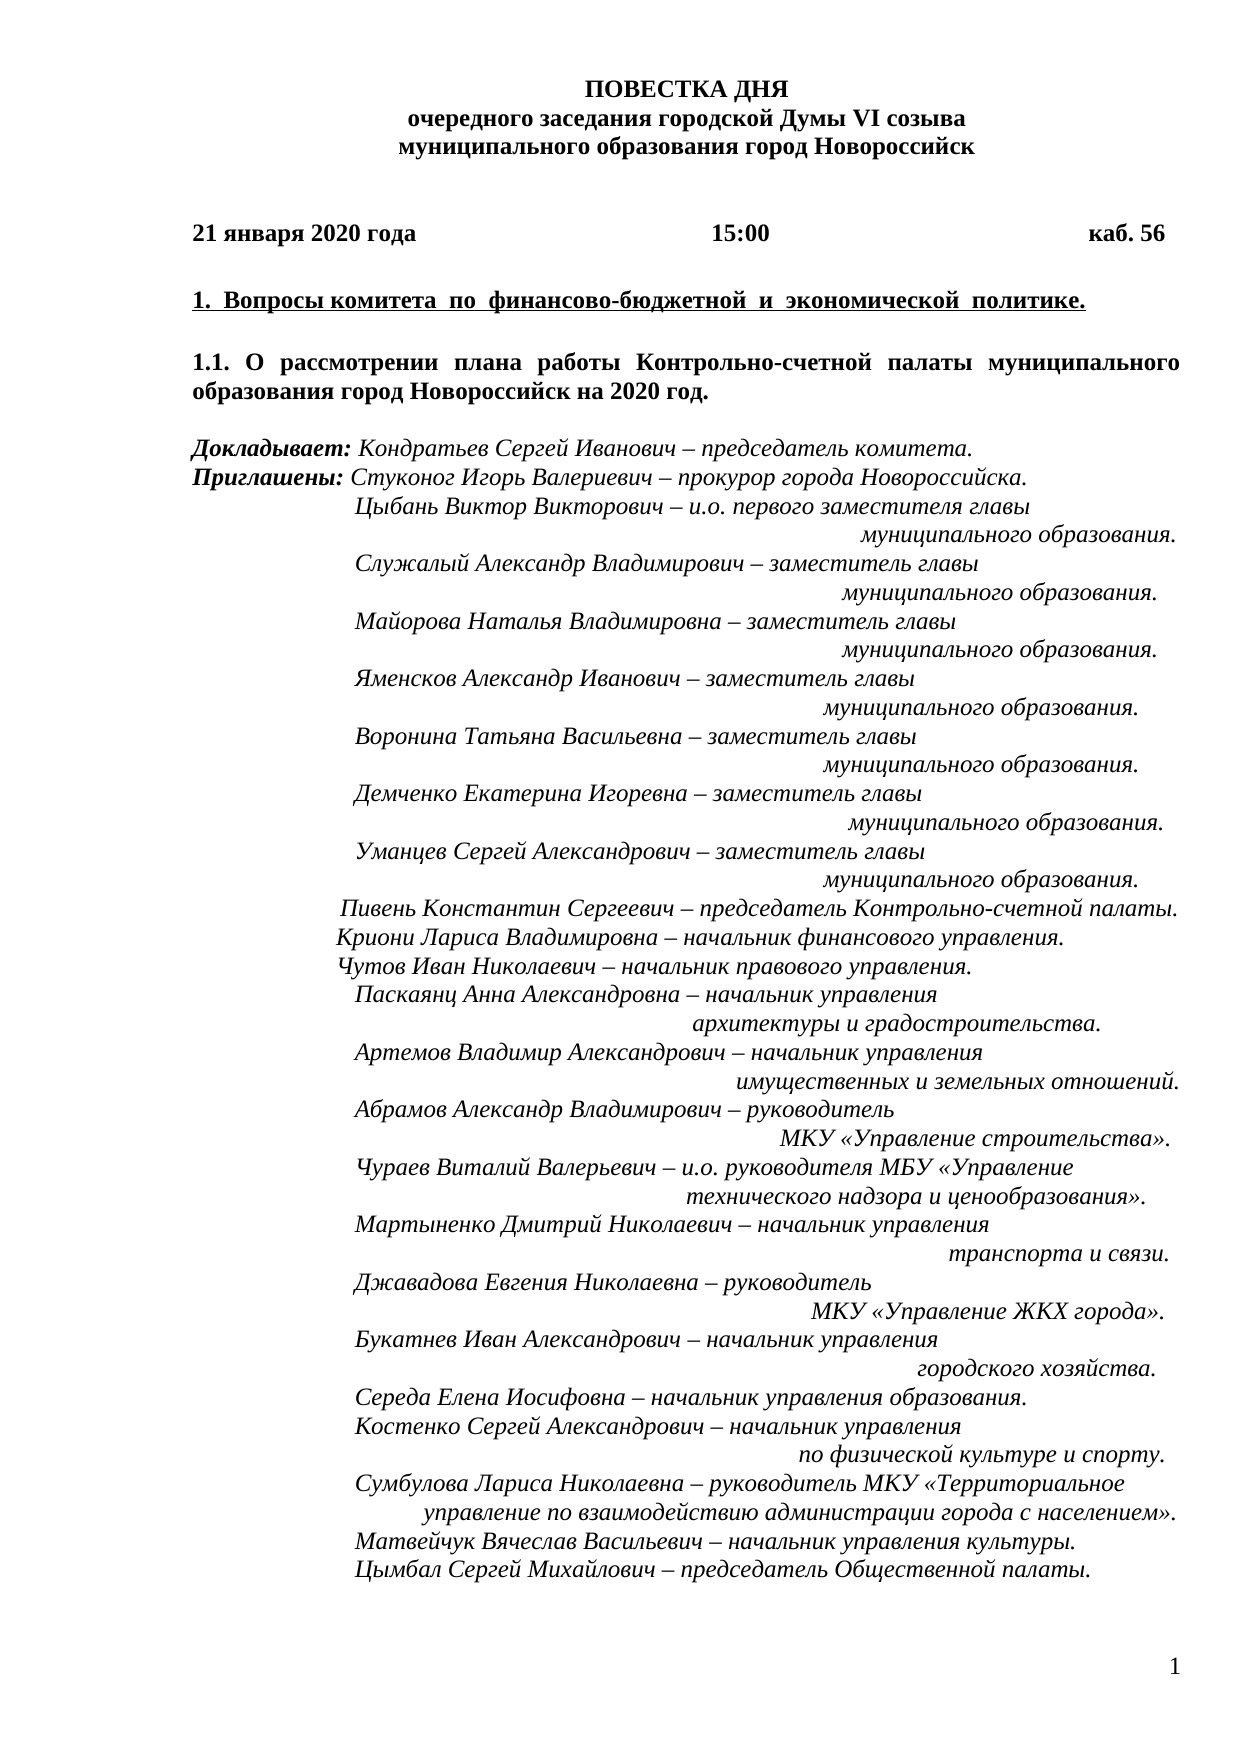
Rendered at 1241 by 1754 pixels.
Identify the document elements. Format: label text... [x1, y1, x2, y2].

text имущественных и земельных отношений. [192, 1066, 1181, 1094]
text муниципального образования. [192, 577, 1181, 606]
text 1. Вопросы комитета по финансово-бюджетной и экономической политике. [192, 285, 1181, 313]
text муниципального образования. [192, 519, 1181, 548]
text Чутов Иван Николаевич – начальник правового управления. [192, 951, 1181, 979]
text муниципального образования. [192, 749, 1181, 778]
text муниципального образования. [192, 864, 1181, 893]
text Служалый Александр Владимирович – заместитель главы [192, 548, 1181, 577]
text МКУ «Управление ЖКХ города». [192, 1296, 1181, 1324]
text управление по взаимодействию администрации города с населением». [192, 1497, 1181, 1526]
text муниципального образования город Новороссийск [192, 131, 1181, 160]
text Цыбань Виктор Викторович – и.о. первого заместителя главы [192, 491, 1181, 519]
text Сумбулова Лариса Николаевна – руководитель МКУ «Территориальное [192, 1468, 1181, 1497]
text 1.1. О рассмотрении плана работы Контрольно-счетной палаты муниципального образования город Новороссийск на 2020 год. [192, 347, 1181, 404]
text технического надзора и ценообразования». [192, 1181, 1181, 1209]
text муниципального образования. [192, 807, 1181, 836]
text по физической культуре и спорту. [192, 1439, 1181, 1468]
text Демченко Екатерина Игоревна – заместитель главы [192, 778, 1181, 807]
text Приглашены: Стуконог Игорь Валериевич – прокурор города Новороссийска. [192, 462, 1181, 491]
text Матвейчук Вячеслав Васильевич – начальник управления культуры. [192, 1526, 1181, 1554]
text Воронина Татьяна Васильевна – заместитель главы [192, 721, 1181, 749]
text МКУ «Управление строительства». [192, 1123, 1181, 1152]
text Криони Лариса Владимировна – начальник финансового управления. [192, 922, 1181, 951]
text Костенко Сергей Александрович – начальник управления [192, 1411, 1181, 1439]
text ПОВЕСТКА ДНЯ [192, 74, 1181, 103]
text Уманцев Сергей Александрович – заместитель главы [192, 836, 1181, 864]
text Мартыненко Дмитрий Николаевич – начальник управления [192, 1209, 1181, 1238]
text очередного заседания городской Думы VI созыва [192, 103, 1181, 131]
text Цымбал Сергей Михайлович – председатель Общественной палаты. [192, 1554, 1181, 1583]
text Абрамов Александр Владимирович – руководитель [192, 1094, 1181, 1123]
text Букатнев Иван Александрович – начальник управления [192, 1324, 1181, 1353]
text Докладывает: Кондратьев Сергей Иванович – председатель комитета. [192, 433, 1181, 462]
text Джавадова Евгения Николаевна – руководитель [192, 1267, 1181, 1296]
text Артемов Владимир Александрович – начальник управления [192, 1037, 1181, 1066]
text транспорта и связи. [192, 1238, 1181, 1267]
text архитектуры и градостроительства. [192, 1008, 1181, 1037]
text Яменсков Александр Иванович – заместитель главы [192, 663, 1181, 692]
text Майорова Наталья Владимировна – заместитель главы [192, 606, 1181, 634]
text городского хозяйства. [192, 1353, 1181, 1382]
text Паскаянц Анна Александровна – начальник управления [192, 979, 1181, 1008]
text Пивень Константин Сергеевич – председатель Контрольно-счетной палаты. [192, 893, 1181, 922]
text муниципального образования. [192, 692, 1181, 721]
text Середа Елена Иосифовна – начальник управления образования. [192, 1382, 1181, 1411]
text 21 января 2020 года 15:00 каб. 56 [192, 218, 1181, 246]
text Чураев Виталий Валерьевич – и.о. руководителя МБУ «Управление [192, 1152, 1181, 1181]
text муниципального образования. [192, 634, 1181, 663]
